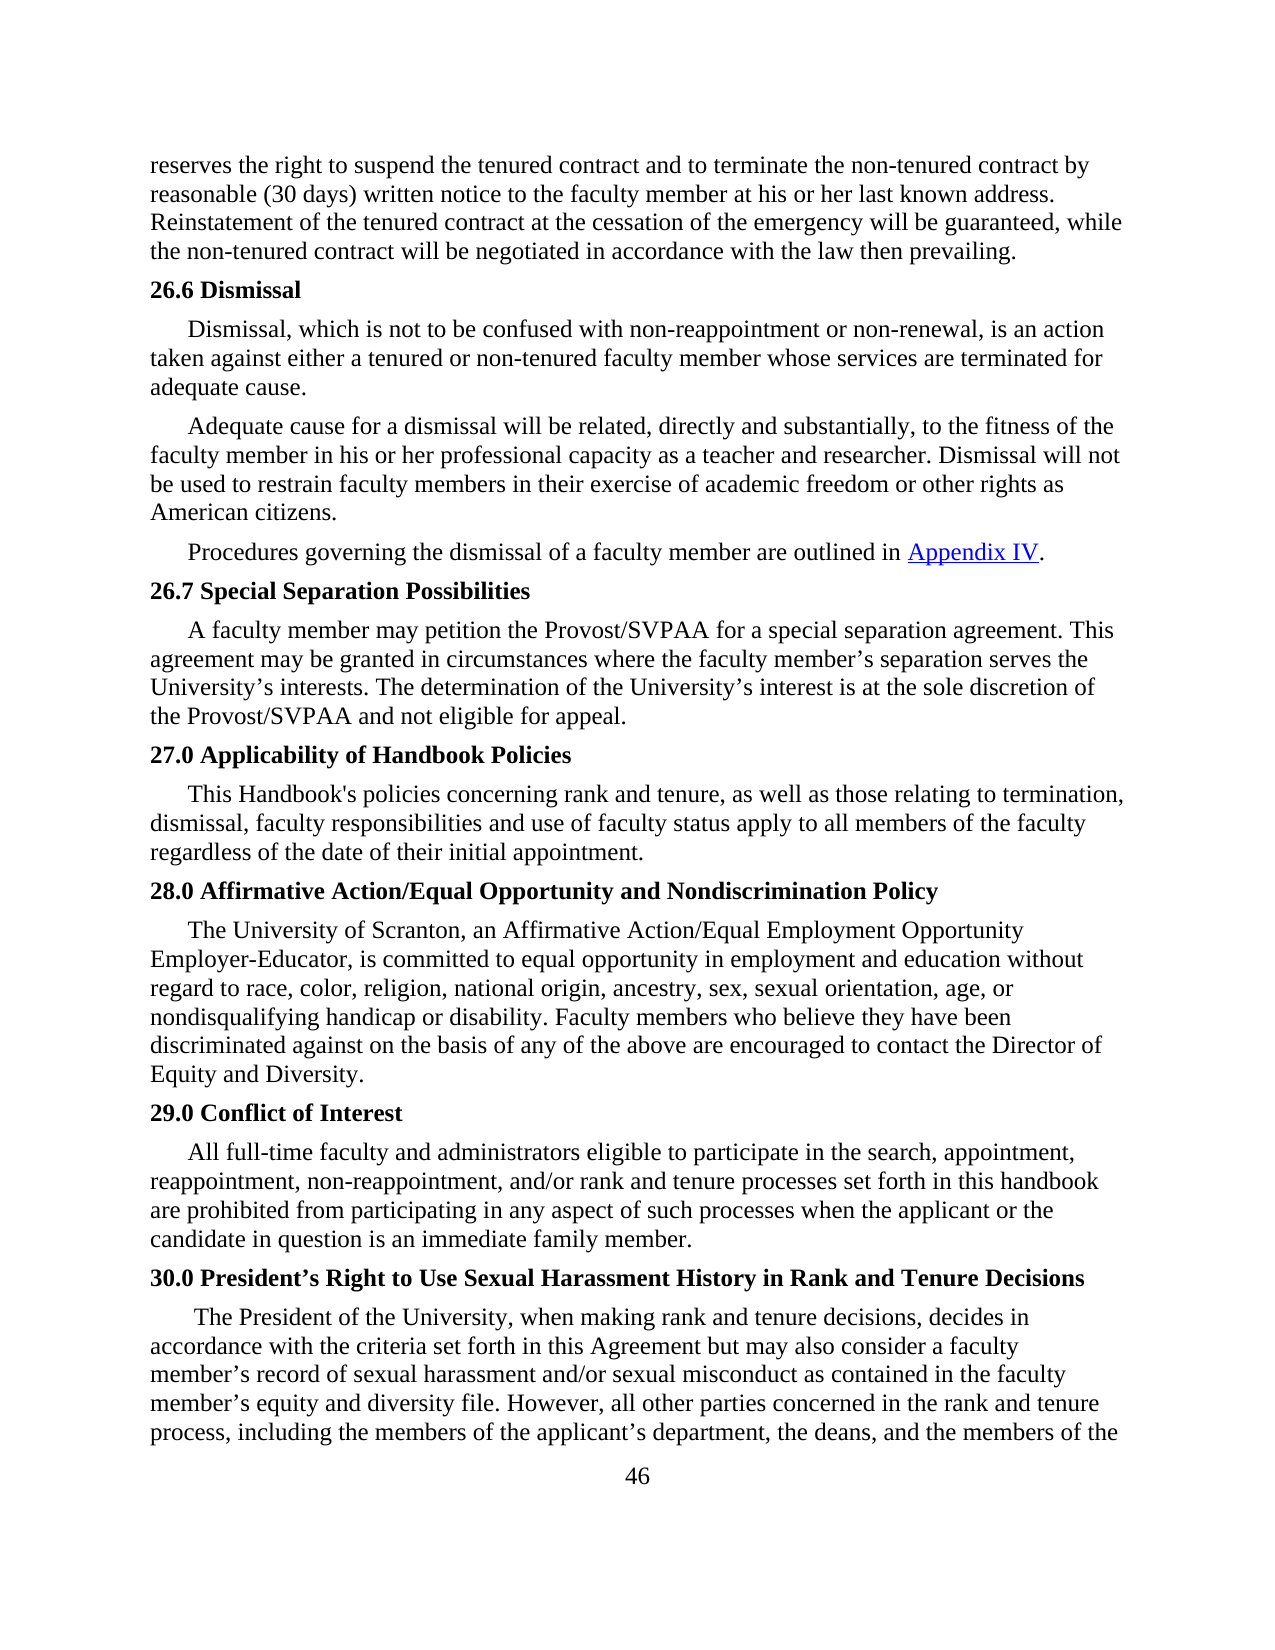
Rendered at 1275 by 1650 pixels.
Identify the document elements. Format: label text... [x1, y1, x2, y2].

text All full-time faculty and administrators eligible to participate in the search, appointment, reappointment, non-reappointment, and/or rank and tenure processes set forth in this handbook are prohibited from participating in any aspect of such processes when the applicant or the candidate in question is an immediate family member. [150, 1137, 1125, 1252]
subtitle 28.0 Affirmative Action/Equal Opportunity and Nondiscrimination Policy [150, 876, 1125, 905]
subtitle 26.7 Special Separation Possibilities [150, 576, 1125, 604]
text Dismissal, which is not to be confused with non-reappointment or non-renewal, is an action taken against either a tenured or non-tenured faculty member whose services are terminated for adequate cause. [150, 314, 1125, 401]
text Adequate cause for a dismissal will be related, directly and substantially, to the fitness of the faculty member in his or her professional capacity as a teacher and researcher. Dismissal will not be used to restrain faculty members in their exercise of academic freedom or other rights as American citizens. [150, 411, 1125, 526]
subtitle 29.0 Conflict of Interest [150, 1098, 1125, 1127]
subtitle 26.6 Dismissal [150, 275, 1125, 304]
subtitle 27.0 Applicability of Handbook Policies [150, 740, 1125, 769]
subtitle 30.0 President’s Right to Use Sexual Harassment History in Rank and Tenure Decisions [150, 1263, 1125, 1292]
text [150, 150, 1125, 265]
text This Handbook's policies concerning rank and tenure, as well as those relating to termination, dismissal, faculty responsibilities and use of faculty status apply to all members of the faculty regardless of the date of their initial appointment. [150, 779, 1125, 866]
text A faculty member may petition the Provost/SVPAA for a special separation agreement. This agreement may be granted in circumstances where the faculty member’s separation serves the University’s interests. The determination of the University’s interest is at the sole discretion of the Provost/SVPAA and not eligible for appeal. [150, 615, 1125, 730]
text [150, 1302, 1125, 1446]
text Procedures governing the dismissal of a faculty member are outlined in Appendix IV. [150, 537, 1125, 565]
text The University of Scranton, an Affirmative Action/Equal Employment Opportunity Employer-Educator, is committed to equal opportunity in employment and education without regard to race, color, religion, national origin, ancestry, sex, sexual orientation, age, or nondisqualifying handicap or disability. Faculty members who believe they have been discriminated against on the basis of any of the above are encouraged to contact the Director of Equity and Diversity. [150, 915, 1125, 1088]
